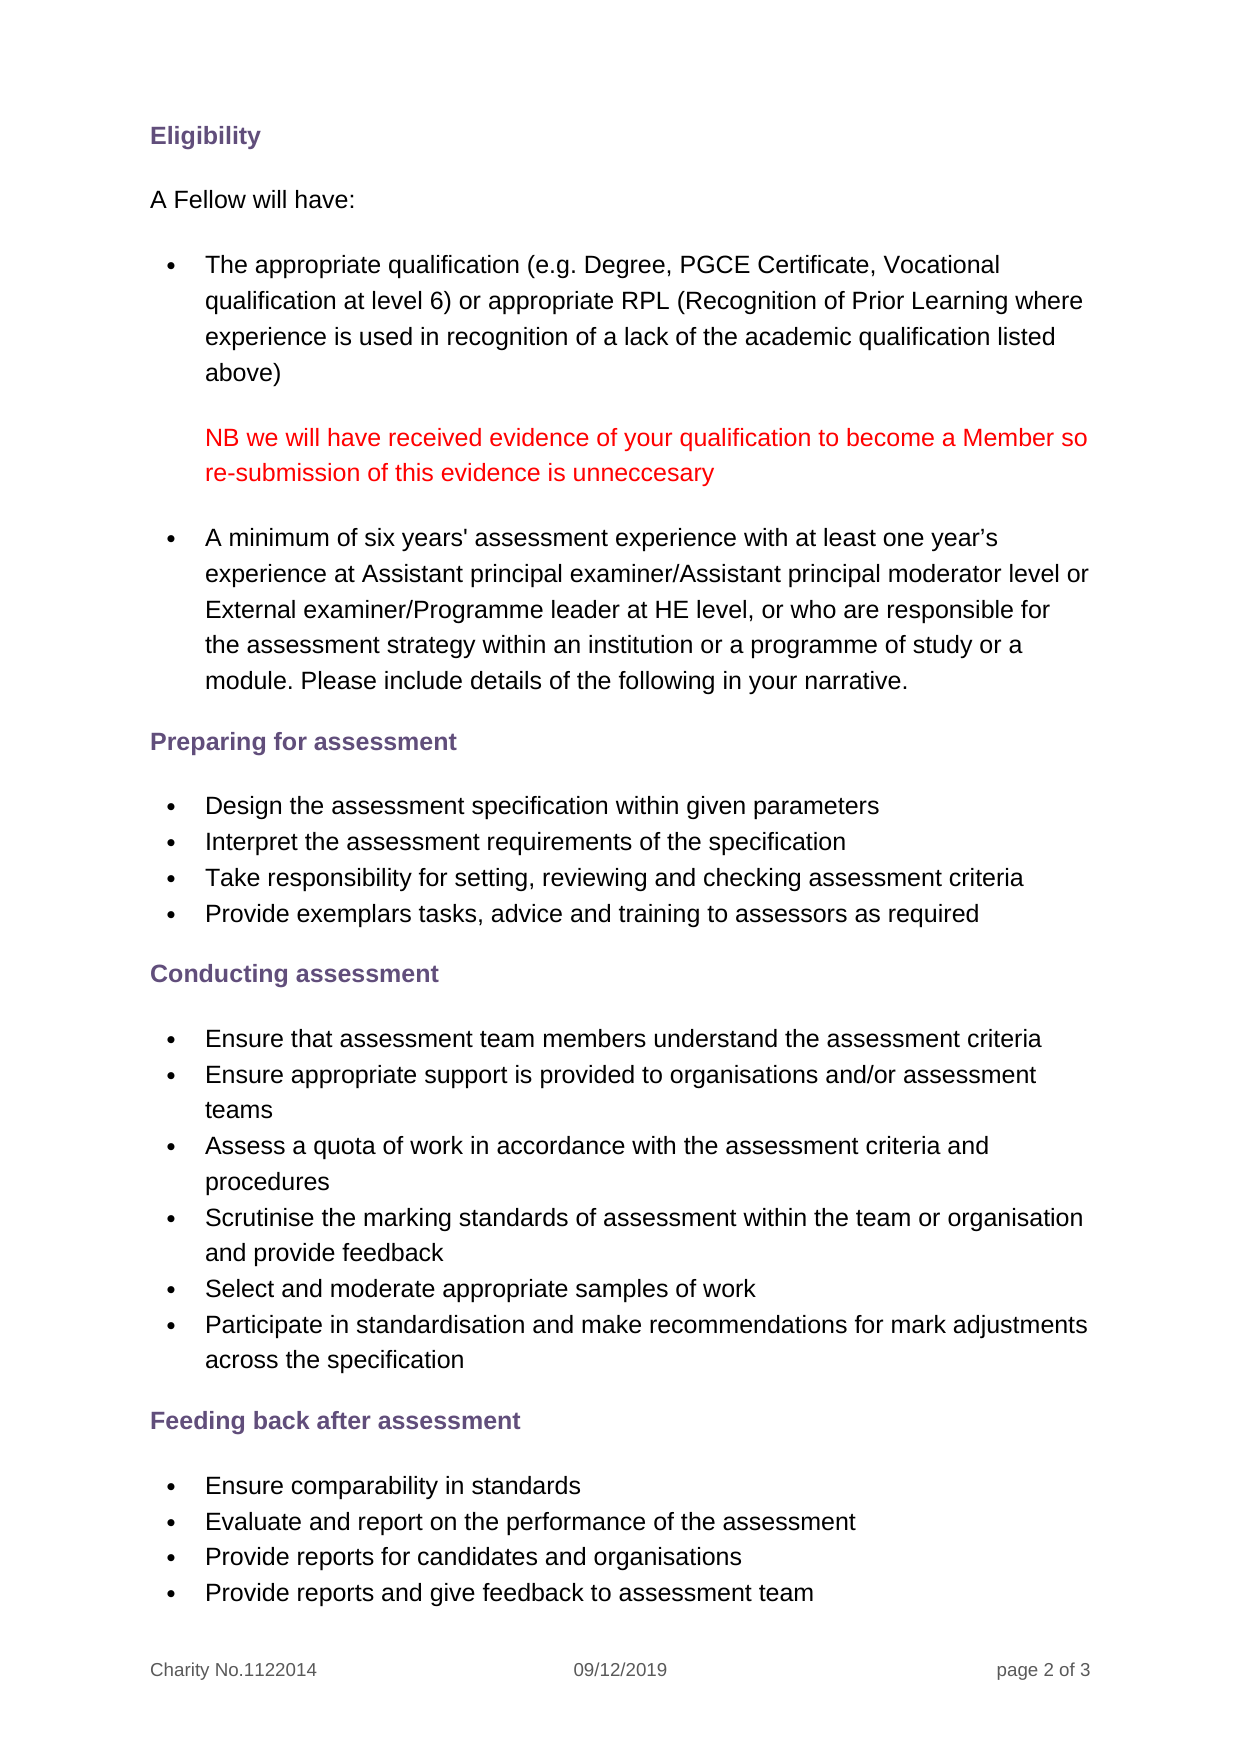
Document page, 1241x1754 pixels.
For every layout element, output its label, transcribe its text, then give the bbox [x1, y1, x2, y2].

list Participate in standardisation and make recommendations for mark adjustments across the specification [167, 1303, 1090, 1374]
text A Fellow will have: [150, 178, 1090, 214]
list Interpret the assessment requirements of the specification [167, 820, 1090, 856]
list Select and moderate appropriate samples of work [167, 1267, 1090, 1303]
list Ensure appropriate support is provided to organisations and/or assessment teams [167, 1053, 1090, 1124]
text Conducting assessment [150, 956, 1090, 988]
list Ensure that assessment team members understand the assessment criteria [167, 1017, 1090, 1053]
list Assess a quota of work in accordance with the assessment criteria and procedures [167, 1124, 1090, 1196]
text NB we will have received evidence of your qualification to become a Member so re-submission of this evidence is unneccesary [205, 416, 1090, 487]
list Design the assessment specification within given parameters [167, 784, 1090, 820]
text Feeding back after assessment [150, 1403, 1090, 1434]
list Take responsibility for setting, reviewing and checking assessment criteria [167, 856, 1090, 892]
list A minimum of six years' assessment experience with at least one year’s experience at Assistant principal examiner/Assistant principal moderator level or External examiner/Programme leader at HE level, or who are responsible for the assessment strategy within an institution or a programme of study or a module. Please include details of the following in your narrative. [167, 516, 1090, 695]
list Provide reports for candidates and organisations [167, 1535, 1090, 1571]
list The appropriate qualification (e.g. Degree, PGCE Certificate, Vocational qualification at level 6) or appropriate RPL (Recognition of Prior Learning where experience is used in recognition of a lack of the academic qualification listed above) [167, 243, 1090, 386]
list Ensure comparability in standards [167, 1464, 1090, 1499]
text Preparing for assessment [150, 724, 1090, 755]
list Provide reports and give feedback to assessment team [167, 1571, 1090, 1607]
text Eligibility [150, 118, 1090, 149]
list Scrutinise the marking standards of assessment within the team or organisation and provide feedback [167, 1196, 1090, 1267]
list Evaluate and report on the performance of the assessment [167, 1499, 1090, 1535]
list Provide exemplars tasks, advice and training to assessors as required [167, 892, 1090, 927]
